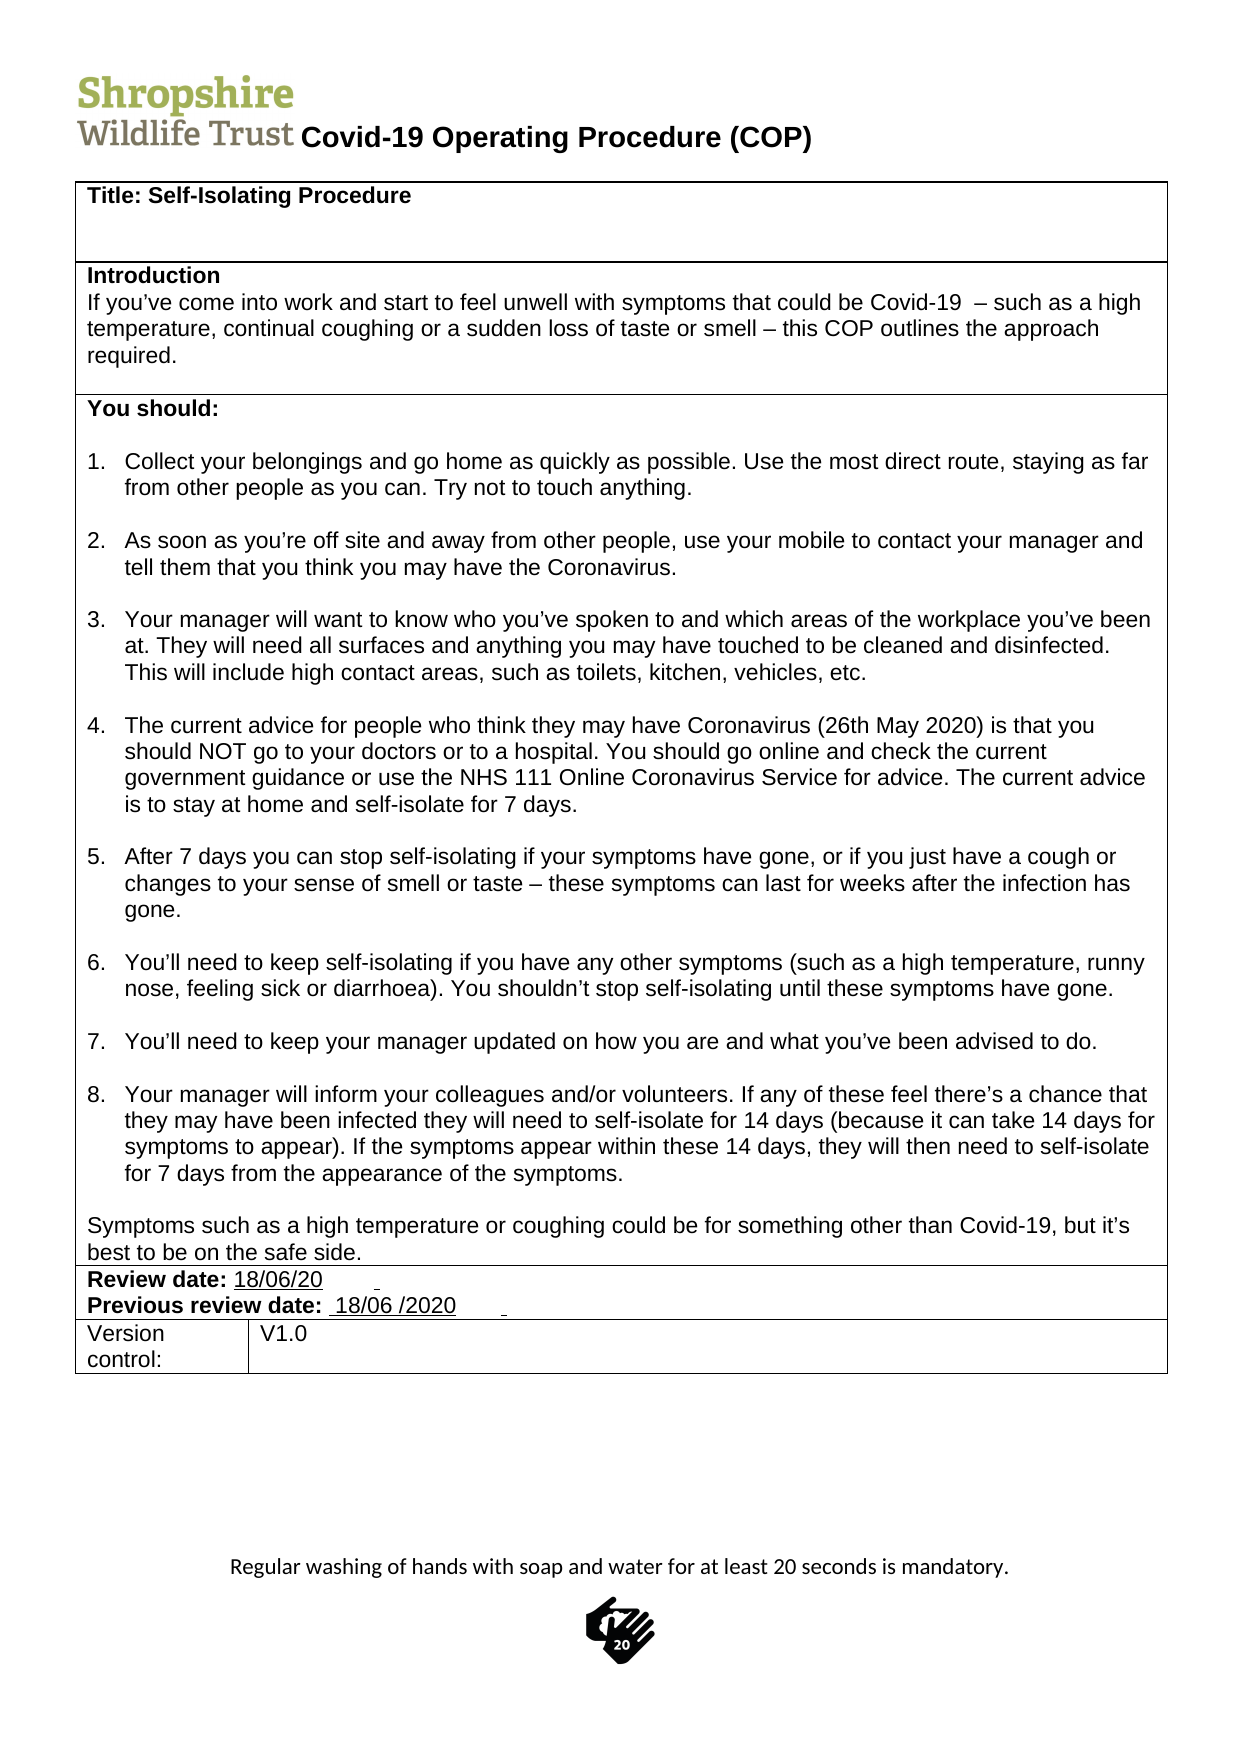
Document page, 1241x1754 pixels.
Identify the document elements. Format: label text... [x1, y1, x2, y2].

picture [75, 73, 296, 148]
table_cell You should: Collect your belongings and go home as quickly as possible. Use the most direct route, staying as far from other people as you can. Try not to touch anything. As soon as you’re off site and away from other people, use your mobile to contact your manager and tell them that you think you may have the Coronavirus. Your manager will want to know who you’ve spoken to and which areas of the workplace you’ve been at. They will need all surfaces and anything you may have touched to be cleaned and disinfected. This will include high contact areas, such as toilets, kitchen, vehicles, etc. The current advice for people who think they may have Coronavirus (26th May 2020) is that you should NOT go to your doctors or to a hospital. You should go online and check the current government guidance or use the NHS 111 Online Coronavirus Service for advice. The current advice is to stay at home and self-isolate for 7 days. After 7 days you can stop self-isolating if your symptoms have gone, or if you just have a cough or changes to your sense of smell or taste – these symptoms can last for weeks after the infection has gone. You’ll need to keep self-isolating if you have any other symptoms (such as a high temperature, runny nose, feeling sick or diarrhoea). You shouldn’t stop self-isolating until these symptoms have gone. You’ll need to keep your manager updated on how you are and what you’ve been advised to do. Your manager will inform your colleagues and/or volunteers. If any of these feel there’s a chance that they may have been infected they will need to self-isolate for 14 days (because it can take 14 days for symptoms to appear). If the symptoms appear within these 14 days, they will then need to self-isolate for 7 days from the appearance of the symptoms. Symptoms such as a high temperature or coughing could be for something other than Covid-19, but it’s best to be on the safe side. [76, 395, 1167, 1265]
table_cell V1.0 [249, 1320, 1167, 1372]
picture [570, 1580, 670, 1681]
table_cell Introduction If you’ve come into work and start to feel unwell with symptoms that could be Covid-19 – such as a high temperature, continual coughing or a sudden loss of taste or smell – this COP outlines the approach required. [76, 263, 1167, 394]
table_header Title: Self-Isolating Procedure [76, 183, 1167, 261]
table_cell Version control: [76, 1320, 248, 1372]
table_cell Review date: 18/06/20 Previous review date: 18/06 /2020 [76, 1266, 1167, 1319]
